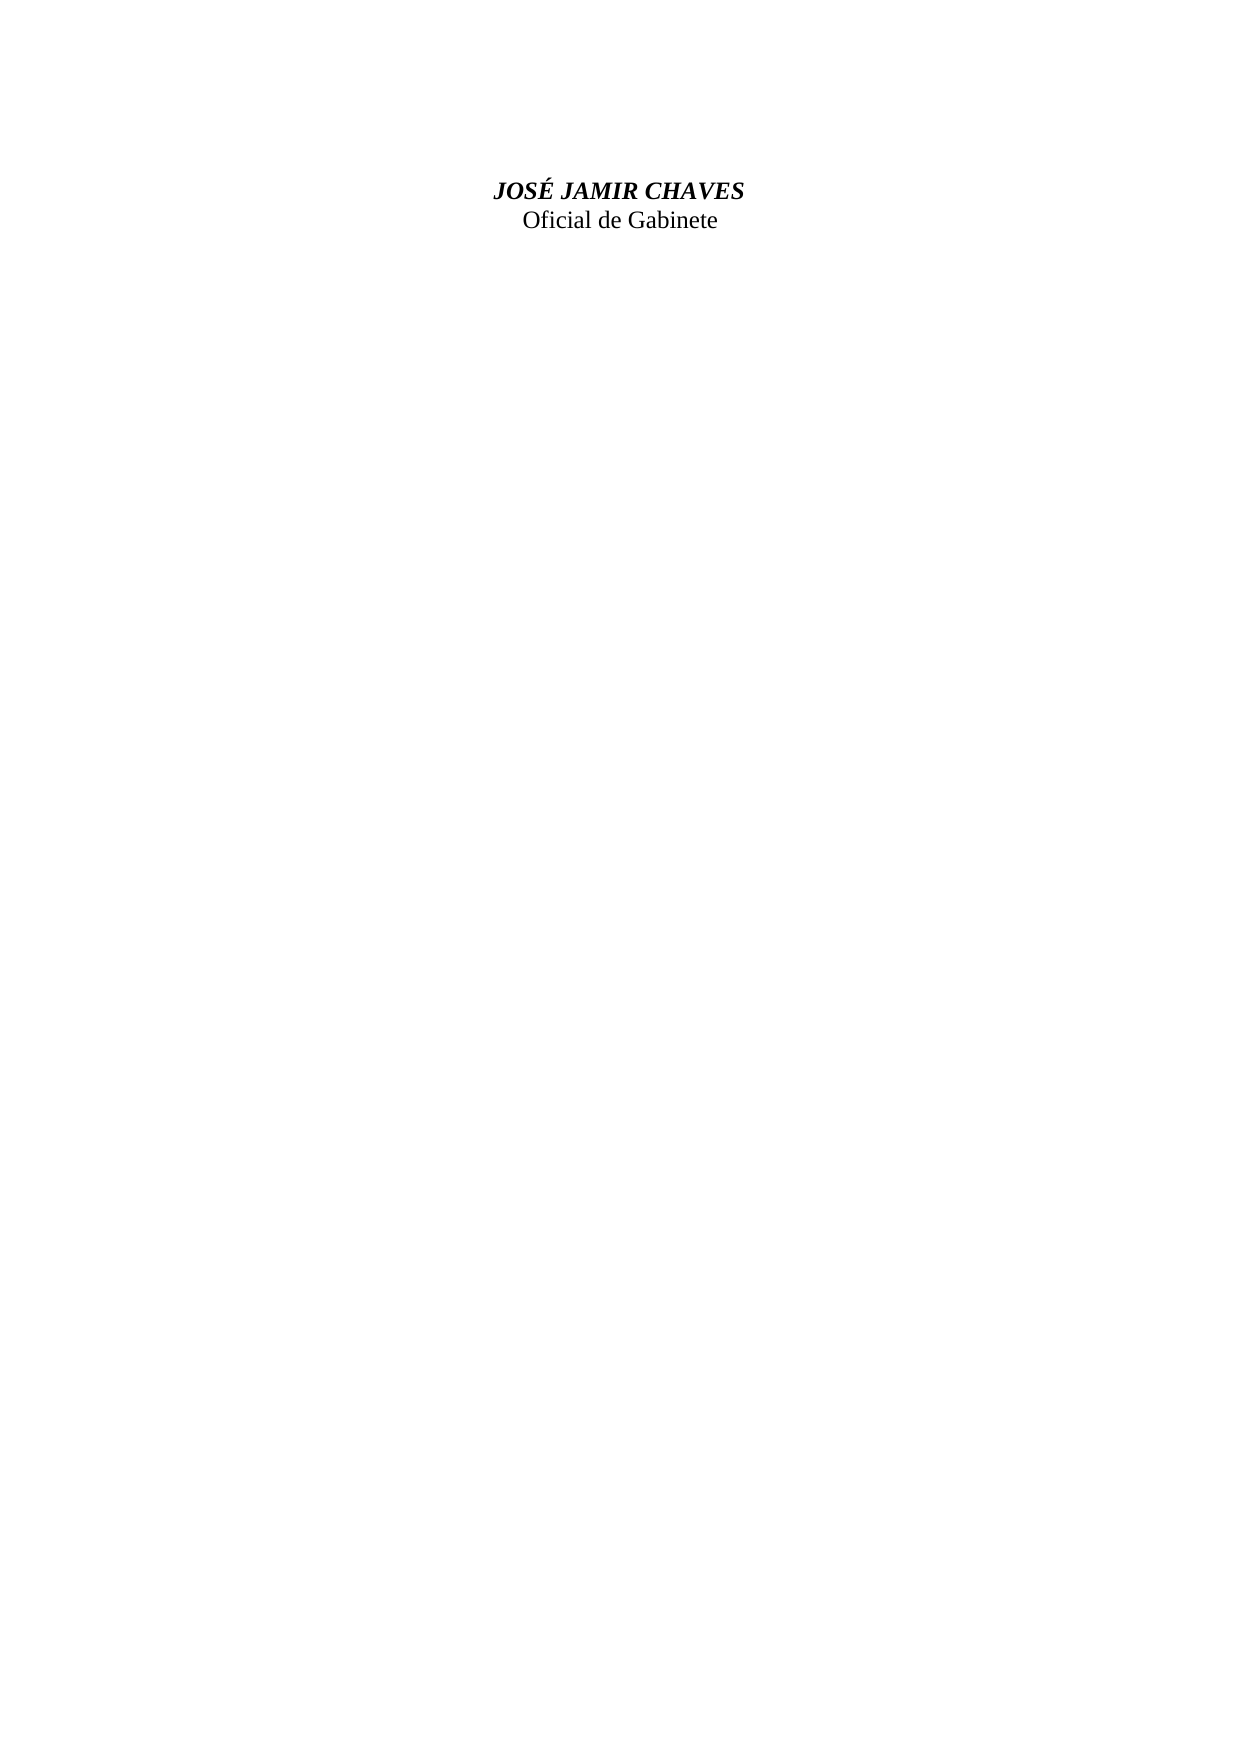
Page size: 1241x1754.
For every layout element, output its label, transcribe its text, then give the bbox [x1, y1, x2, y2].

text Oficial de Gabinete [177, 205, 1063, 234]
text JOSÉ JAMIR CHAVES [177, 176, 1063, 205]
